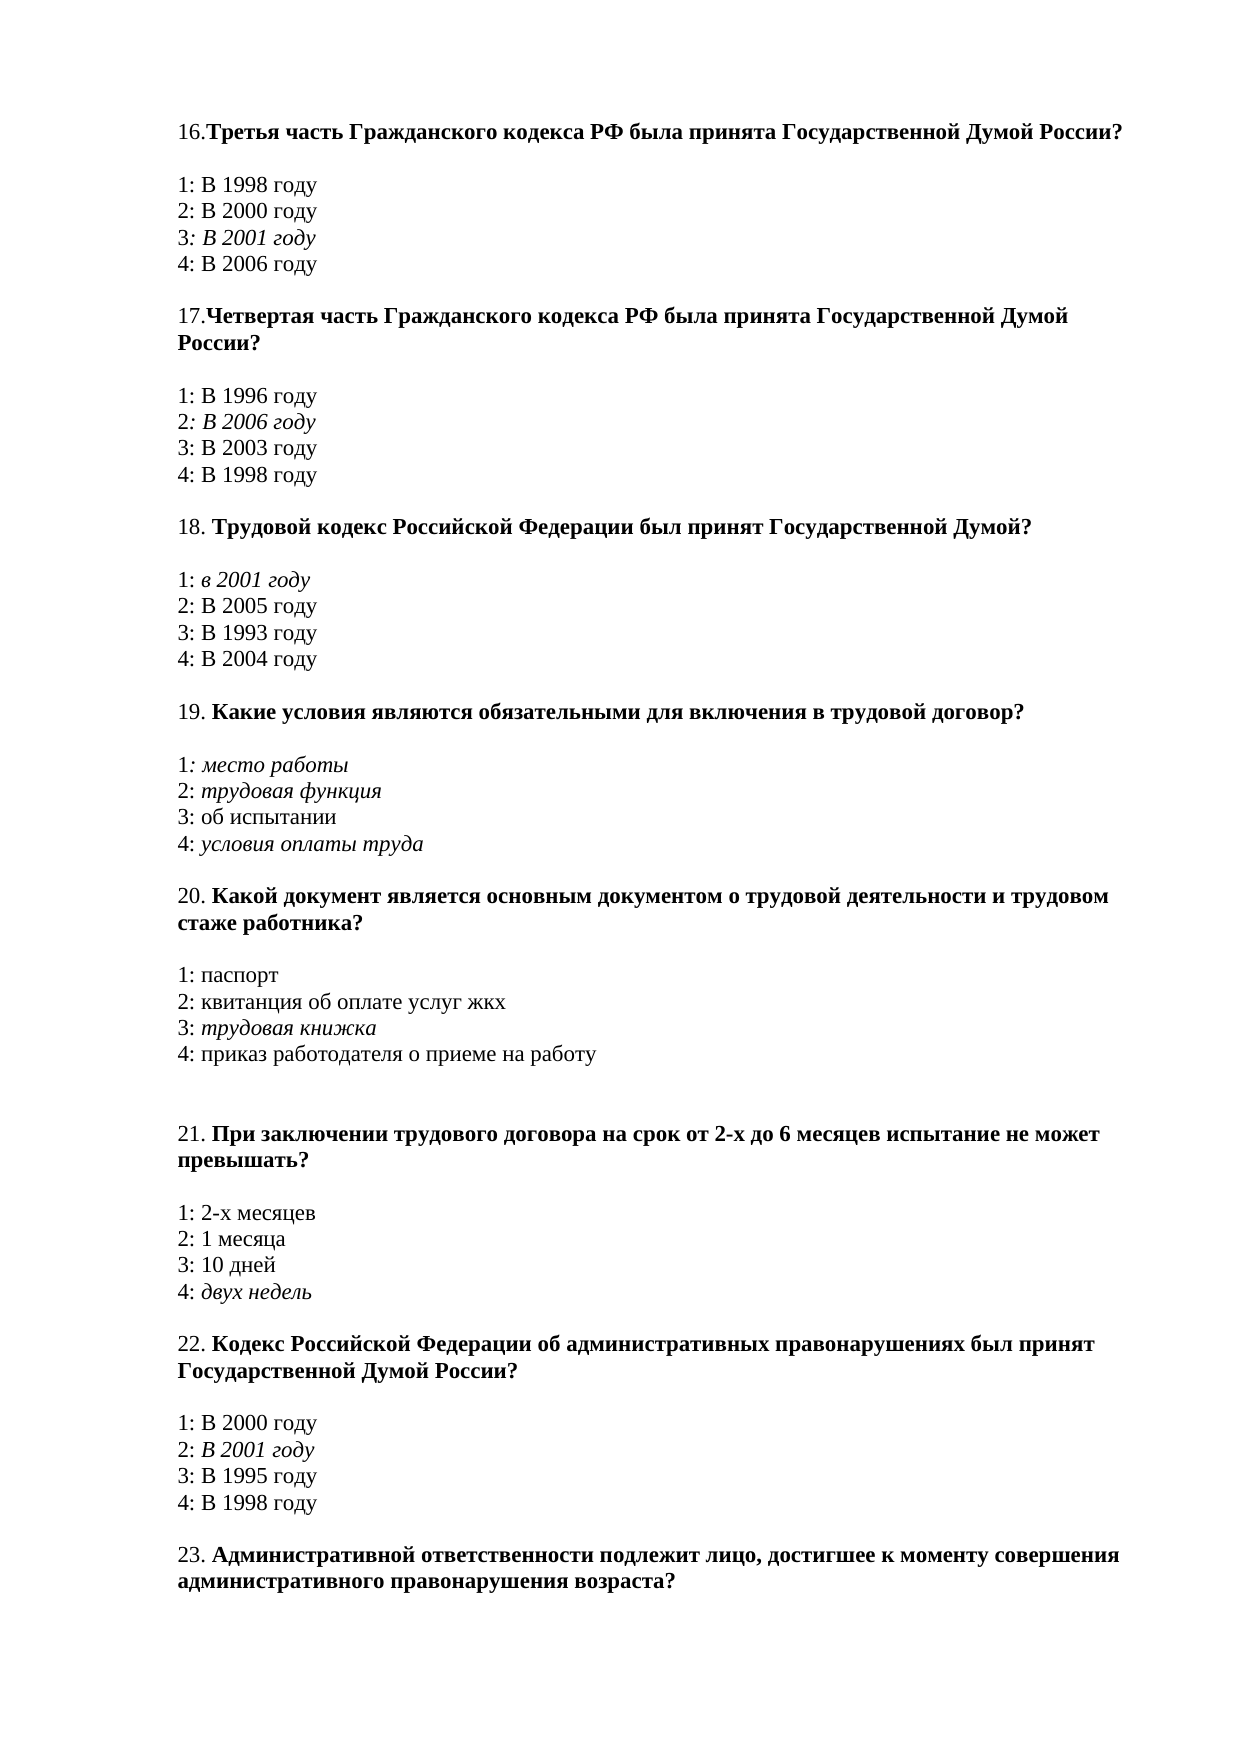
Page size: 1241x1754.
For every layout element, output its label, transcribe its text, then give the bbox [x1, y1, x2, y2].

text 17.Четвертая часть Гражданского кодекса РФ была принята Государственной Думой России? [177, 303, 1152, 355]
text 18. Трудовой кодекс Российской Федерации был принят Государственной Думой? [177, 513, 1152, 540]
text 3: В 2001 году [177, 223, 1152, 250]
text 1: В 1996 году [177, 382, 1152, 408]
text 1: паспорт [177, 961, 1152, 988]
text 21. При заключении трудового договора на срок от 2-х до 6 месяцев испытание не может превышать? [177, 1119, 1152, 1172]
text 4: В 2004 году [177, 645, 1152, 672]
text 4: двух недель [177, 1278, 1152, 1304]
text 1: 2-х месяцев [177, 1199, 1152, 1225]
text 2: В 2001 году [177, 1436, 1152, 1462]
text 23. Административной ответственности подлежит лицо, достигшее к моменту совершения административного правонарушения возраста? [177, 1541, 1152, 1594]
text 3: 10 дней [177, 1251, 1152, 1278]
text 2: В 2006 году [177, 408, 1152, 434]
text 4: В 1998 году [177, 1488, 1152, 1515]
text 1: В 2000 году [177, 1409, 1152, 1436]
text 1: в 2001 году [177, 566, 1152, 592]
text 3: об испытании [177, 803, 1152, 830]
text 19. Какие условия являются обязательными для включения в трудовой договор? [177, 698, 1152, 724]
text 3: трудовая книжка [177, 1014, 1152, 1041]
text 4: условия оплаты труда [177, 830, 1152, 856]
text 1: место работы [177, 751, 1152, 777]
text 3: В 2003 году [177, 434, 1152, 461]
text 16.Третья часть Гражданского кодекса РФ была принята Государственной Думой России? [177, 118, 1152, 144]
text 1: В 1998 году [177, 171, 1152, 197]
text 3: В 1993 году [177, 619, 1152, 645]
text 4: приказ работодателя о приеме на работу [177, 1041, 1152, 1067]
text 2: В 2000 году [177, 197, 1152, 223]
text 20. Какой документ является основным документом о трудовой деятельности и трудовом стаже работника? [177, 882, 1152, 935]
text 2: квитанция об оплате услуг жкх [177, 988, 1152, 1014]
text 3: В 1995 году [177, 1462, 1152, 1488]
text 4: В 2006 году [177, 250, 1152, 276]
text 2: трудовая функция [177, 777, 1152, 803]
text 2: 1 месяца [177, 1225, 1152, 1251]
text 2: В 2005 году [177, 592, 1152, 619]
text 22. Кодекс Российской Федерации об административных правонарушениях был принят Государственной Думой России? [177, 1330, 1152, 1383]
text 4: В 1998 году [177, 461, 1152, 487]
